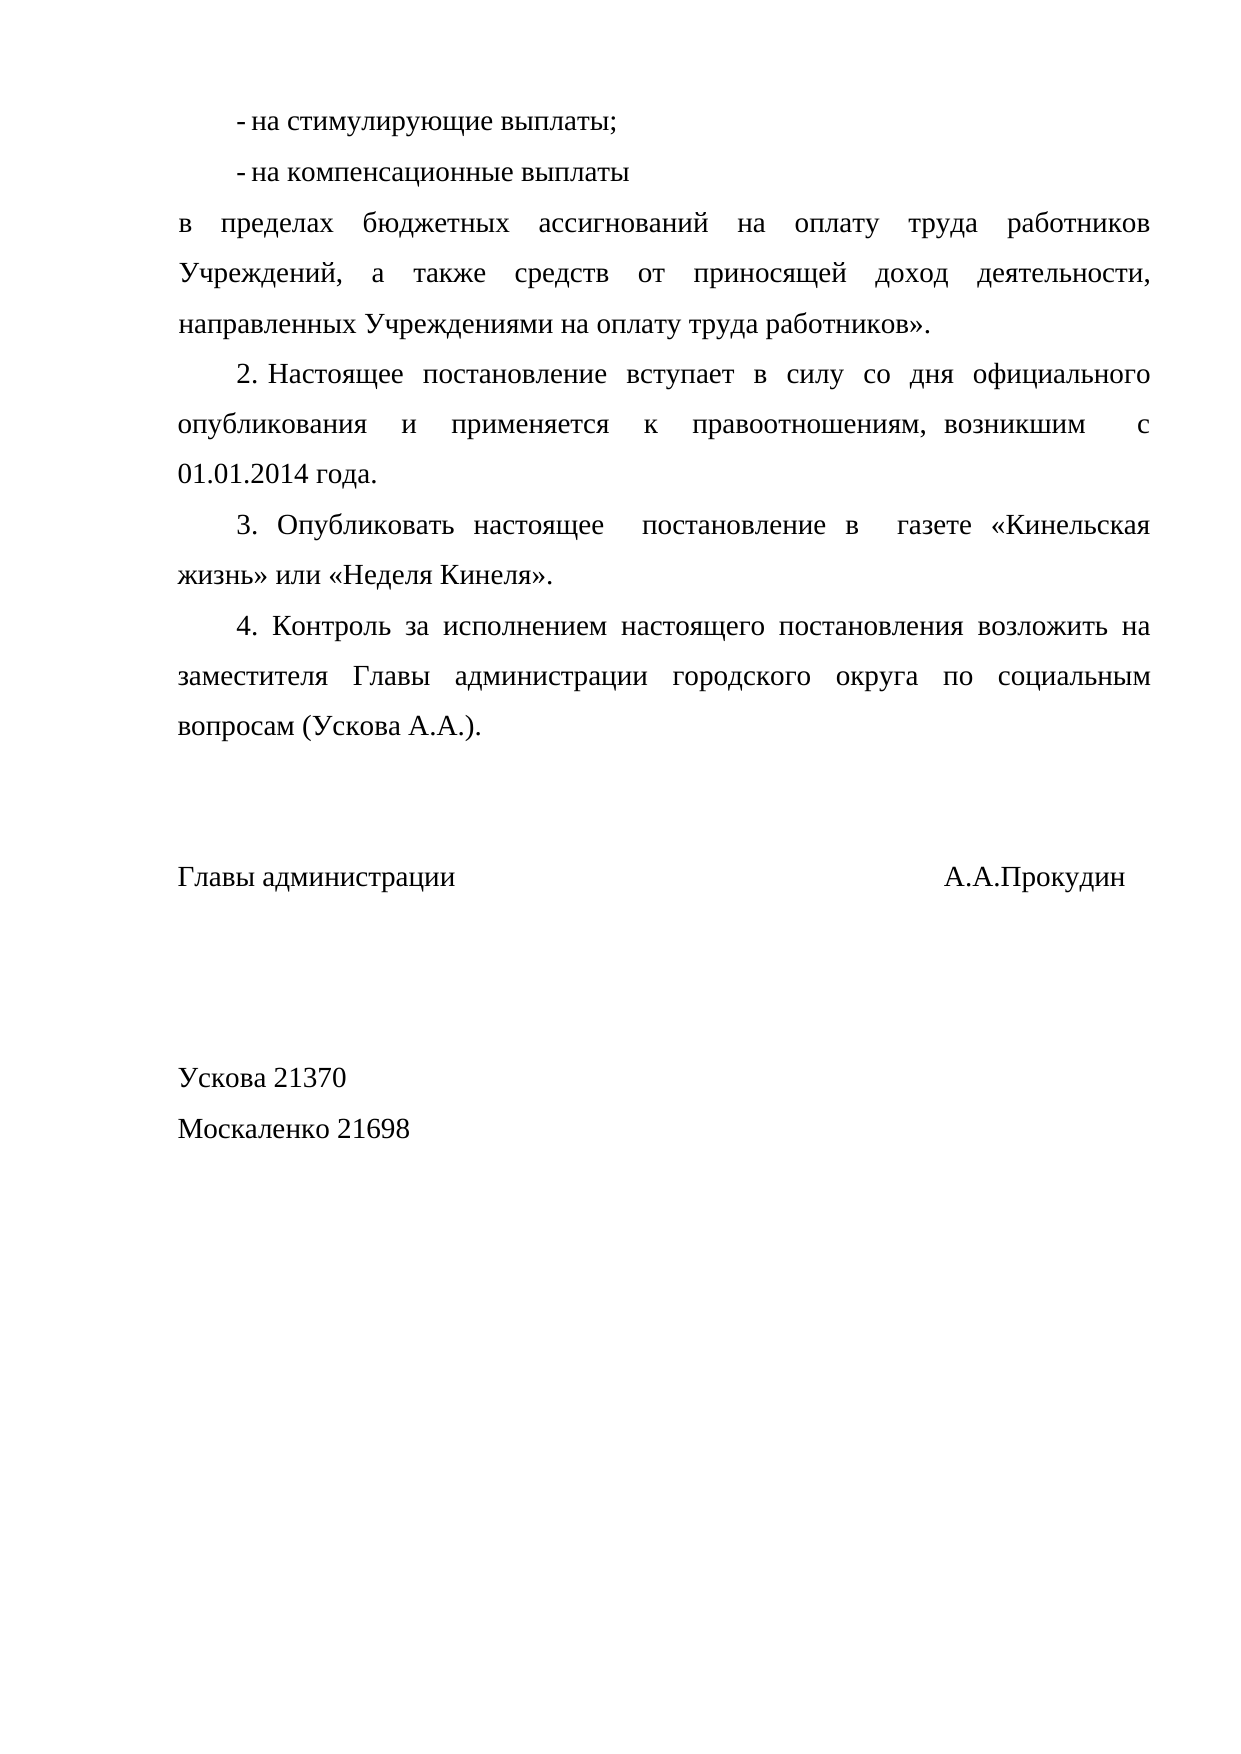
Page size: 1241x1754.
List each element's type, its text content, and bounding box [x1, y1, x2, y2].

text 3. Опубликовать настоящее постановление в газете «Кинельская жизнь» или «Неделя Кинеля». [177, 507, 1152, 591]
text Ускова 21370 [177, 1060, 1152, 1094]
text в пределах бюджетных ассигнований на оплату труда работников Учреждений, а также средств от приносящей доход деятельности, направленных Учреждениями на оплату труда работников». [178, 205, 1152, 339]
list на стимулирующие выплаты; [178, 103, 1152, 137]
text Москаленко 21698 [177, 1111, 1152, 1144]
text 2. Настоящее постановление вступает в силу со дня официального опубликования и применяется к правоотношениям, возникшим с 01.01.2014 года. [177, 356, 1152, 490]
list на компенсационные выплаты [178, 154, 1152, 188]
text Главы администрации А.А.Прокудин [177, 859, 1152, 893]
text 4. Контроль за исполнением настоящего постановления возложить на заместителя Главы администрации городского округа по социальным вопросам (Ускова А.А.). [177, 608, 1152, 742]
